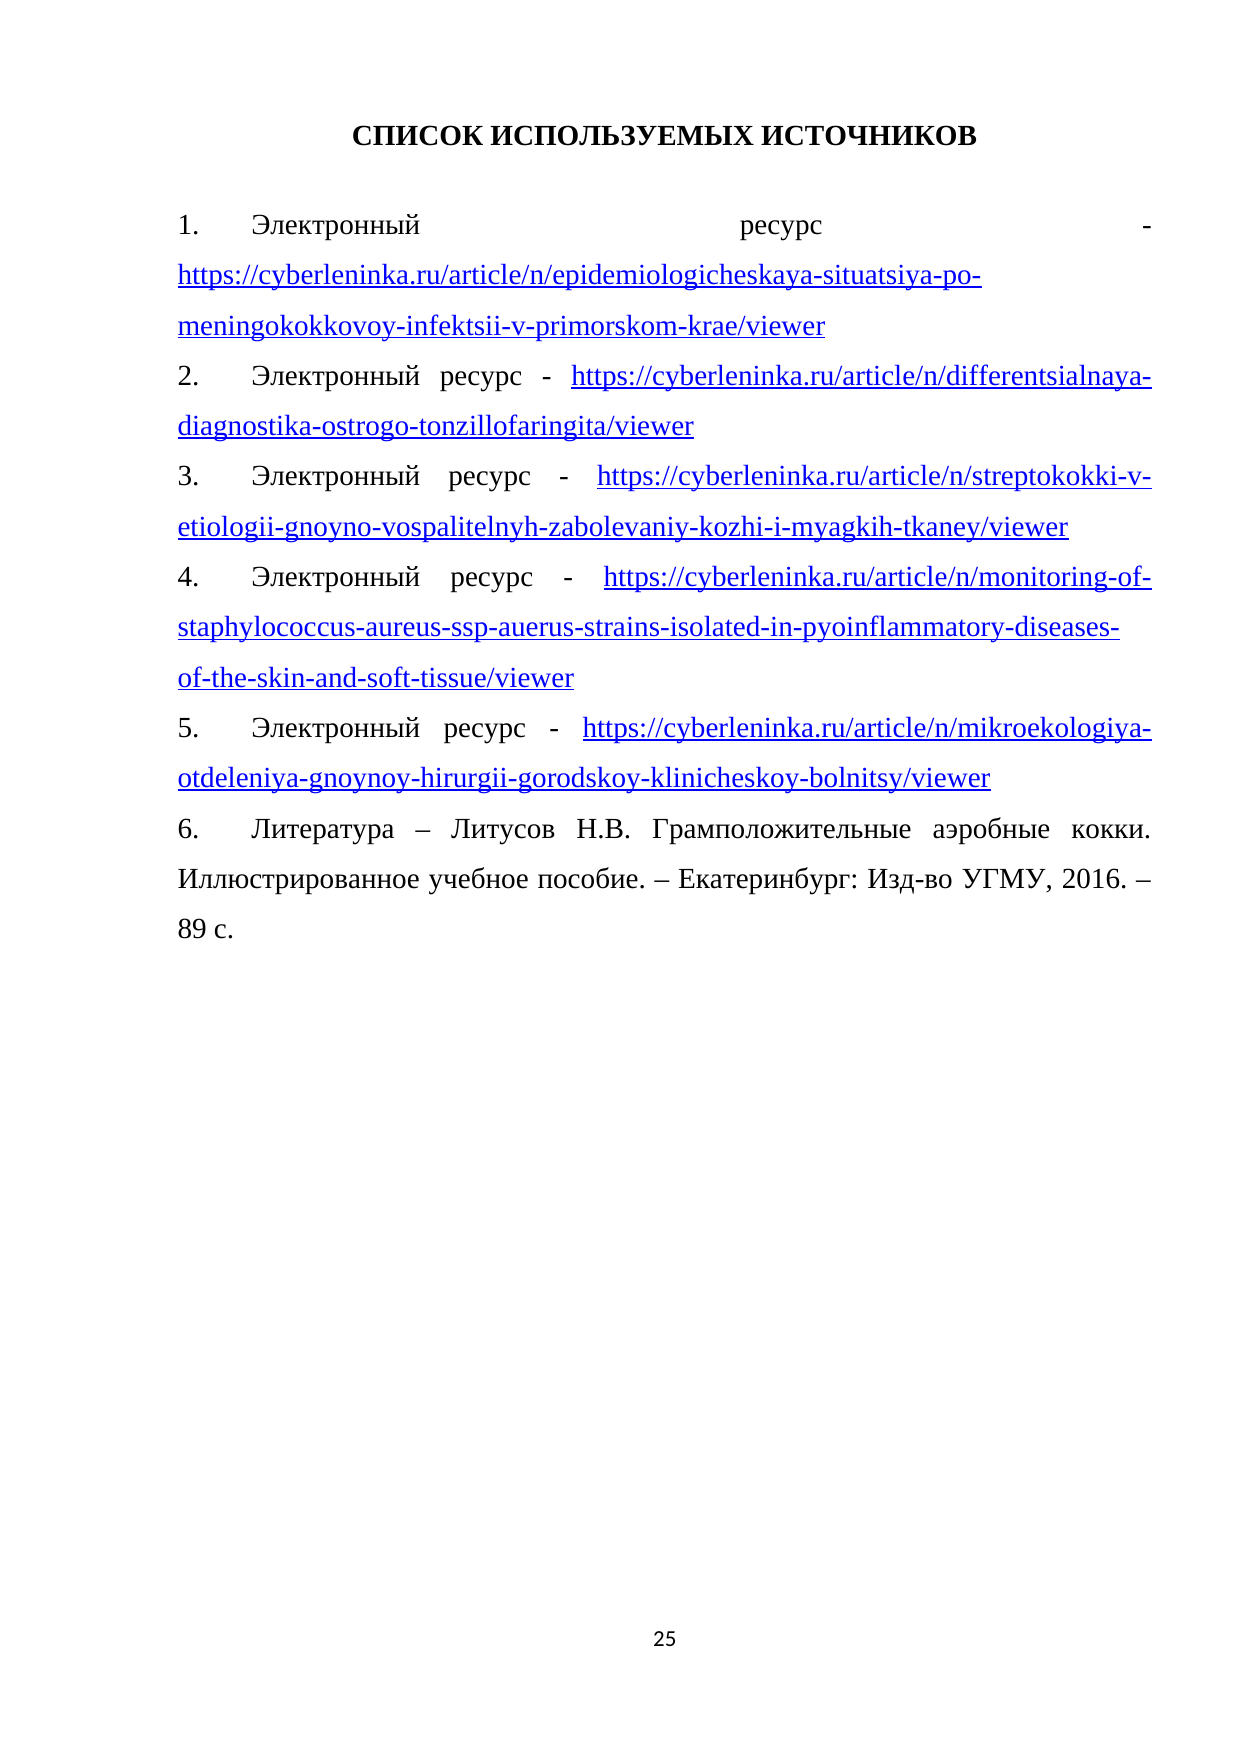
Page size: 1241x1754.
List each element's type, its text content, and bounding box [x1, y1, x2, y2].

list Электронный ресурс - https://cyberleninka.ru/article/n/streptokokki-v-etiologii-gnoyno-vospalitelnyh-zabolevaniy-kozhi-i-myagkih-tkaney/viewer [177, 458, 1152, 542]
list Электронный ресурс - https://cyberleninka.ru/article/n/epidemiologicheskaya-situatsiya-po-meningokokkovoy-infektsii-v-primorskom-krae/viewer [177, 207, 1152, 341]
list Электронный ресурс - https://cyberleninka.ru/article/n/monitoring-of-staphylococcus-aureus-ssp-auerus-strains-isolated-in-pyoinflammatory-diseases-of-the-skin-and-soft-tissue/viewer [177, 559, 1152, 693]
list Литература – Литусов Н.В. Грамположительные аэробные кокки. Иллюстрированное учебное пособие. – Екатеринбург: Изд-во УГМУ, 2016. – 89 с. [177, 811, 1152, 945]
list Электронный ресурс - https://cyberleninka.ru/article/n/mikroekologiya-otdeleniya-gnoynoy-hirurgii-gorodskoy-klinicheskoy-bolnitsy/viewer [177, 710, 1152, 794]
subtitle СПИСОК ИСПОЛЬЗУЕМЫХ ИСТОЧНИКОВ [177, 118, 1152, 152]
list Электронный ресурс - https://cyberleninka.ru/article/n/differentsialnaya-diagnostika-ostrogo-tonzillofaringita/viewer [177, 358, 1152, 442]
